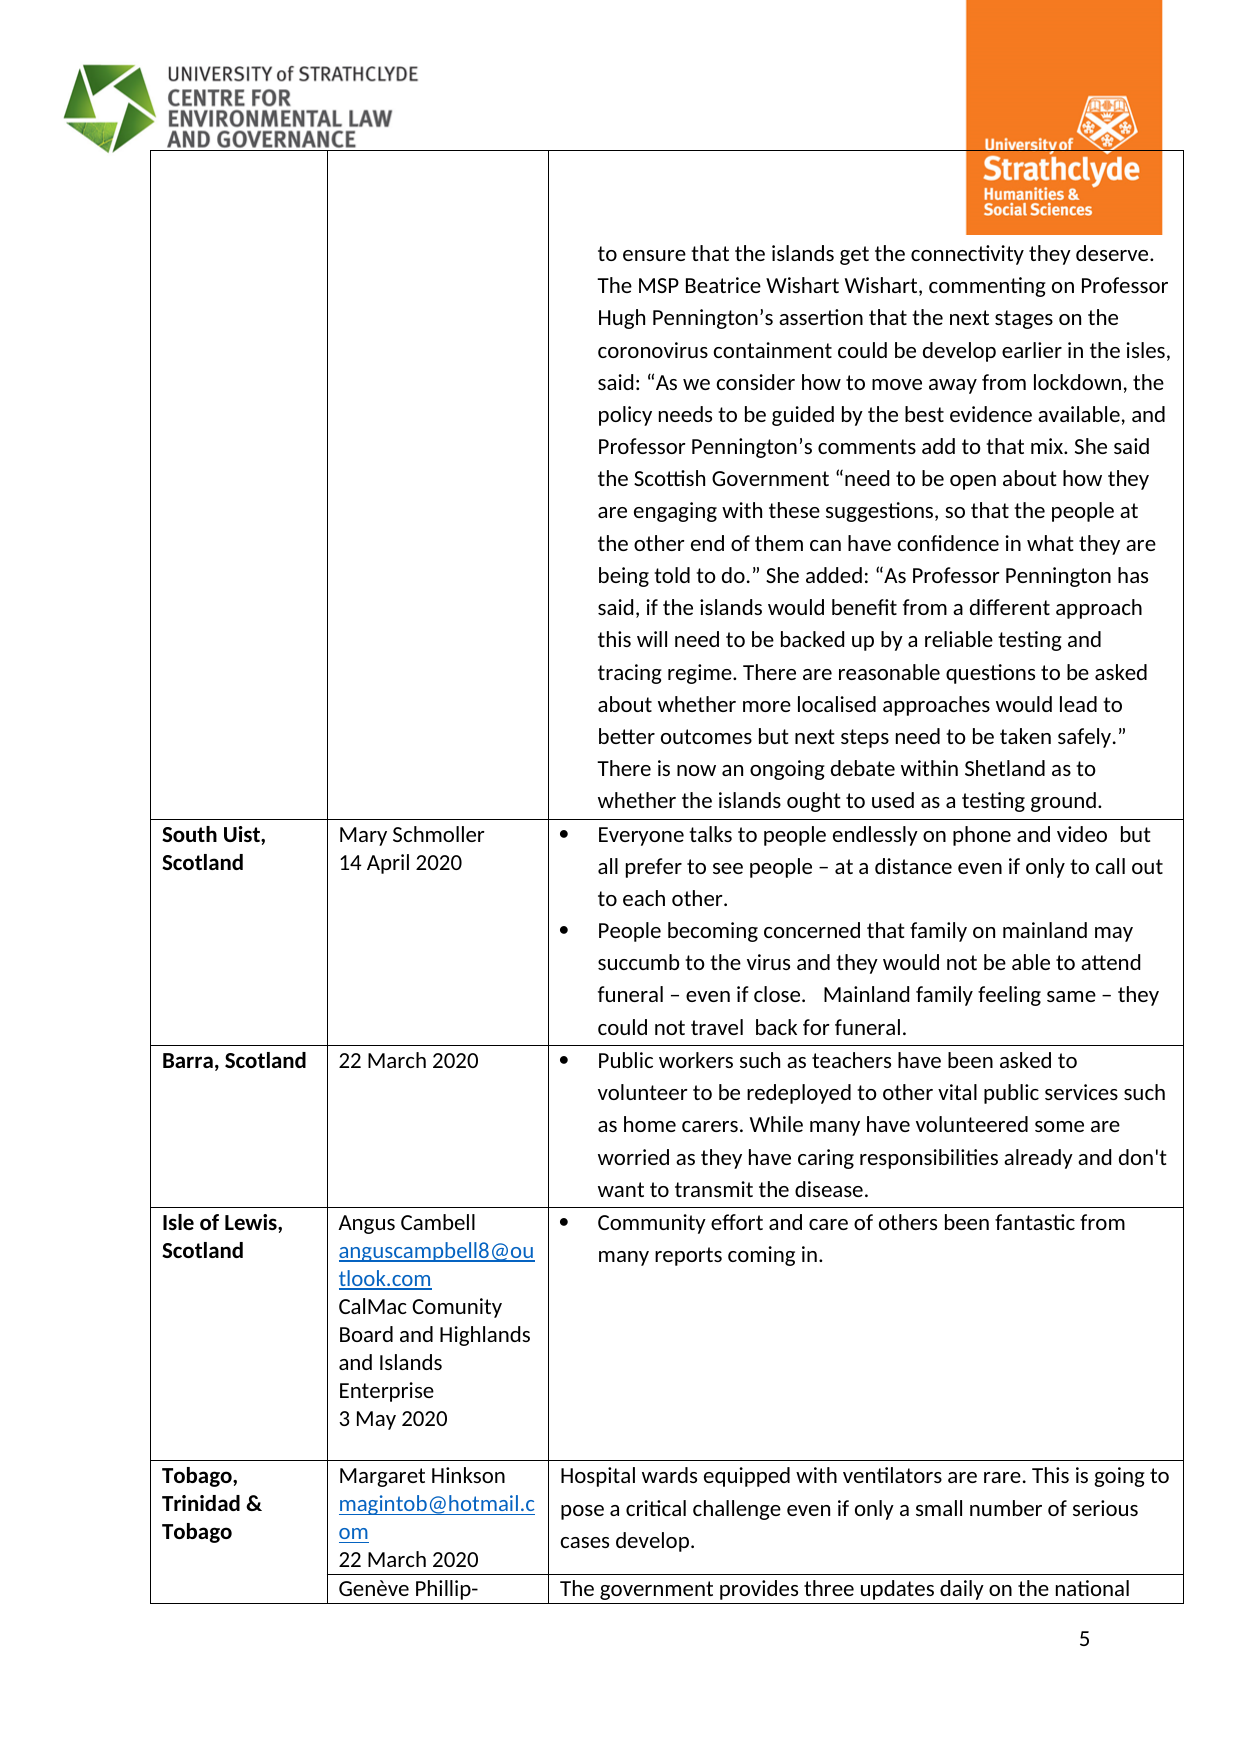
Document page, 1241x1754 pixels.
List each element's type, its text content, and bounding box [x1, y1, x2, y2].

table_cell Isle of Lewis, Scotland [151, 1208, 327, 1460]
table_cell Tobago, Trinidad & Tobago [151, 1461, 327, 1603]
table_cell Angus Cambell anguscampbell8@outlook.com CalMac Comunity Board and Highlands and Islands Enterprise 3 May 2020 [328, 1208, 548, 1460]
table_cell Mary Schmoller 14 April 2020 [328, 820, 548, 1045]
table_cell Margaret Hinkson magintob@hotmail.com 22 March 2020 [328, 1461, 548, 1573]
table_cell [328, 1575, 548, 1603]
table_cell Hospital wards equipped with ventilators are rare. This is going to pose a critical challenge even if only a small number of serious cases develop. [549, 1461, 1183, 1573]
table_cell Everyone talks to people endlessly on phone and video but all prefer to see people – at a distance even if only to call out to each other. People becoming concerned that family on mainland may succumb to the virus and they would not be able to attend funeral – even if close. Mainland family feeling same – they could not travel back for funeral. [549, 820, 1183, 1045]
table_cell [328, 151, 548, 819]
table_cell Public workers such as teachers have been asked to volunteer to be redeployed to other vital public services such as home carers. While many have volunteered some are worried as they have caring responsibilities already and don't want to transmit the disease. [549, 1046, 1183, 1207]
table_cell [151, 151, 327, 819]
table_cell South Uist, Scotland [151, 820, 327, 1045]
picture [56, 0, 1184, 235]
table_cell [549, 1575, 1183, 1603]
table_cell Barra, Scotland [151, 1046, 327, 1207]
table_cell Community effort and care of others been fantastic from many reports coming in. [549, 1208, 1183, 1460]
table_cell 22 March 2020 [328, 1046, 548, 1207]
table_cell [549, 151, 1183, 819]
